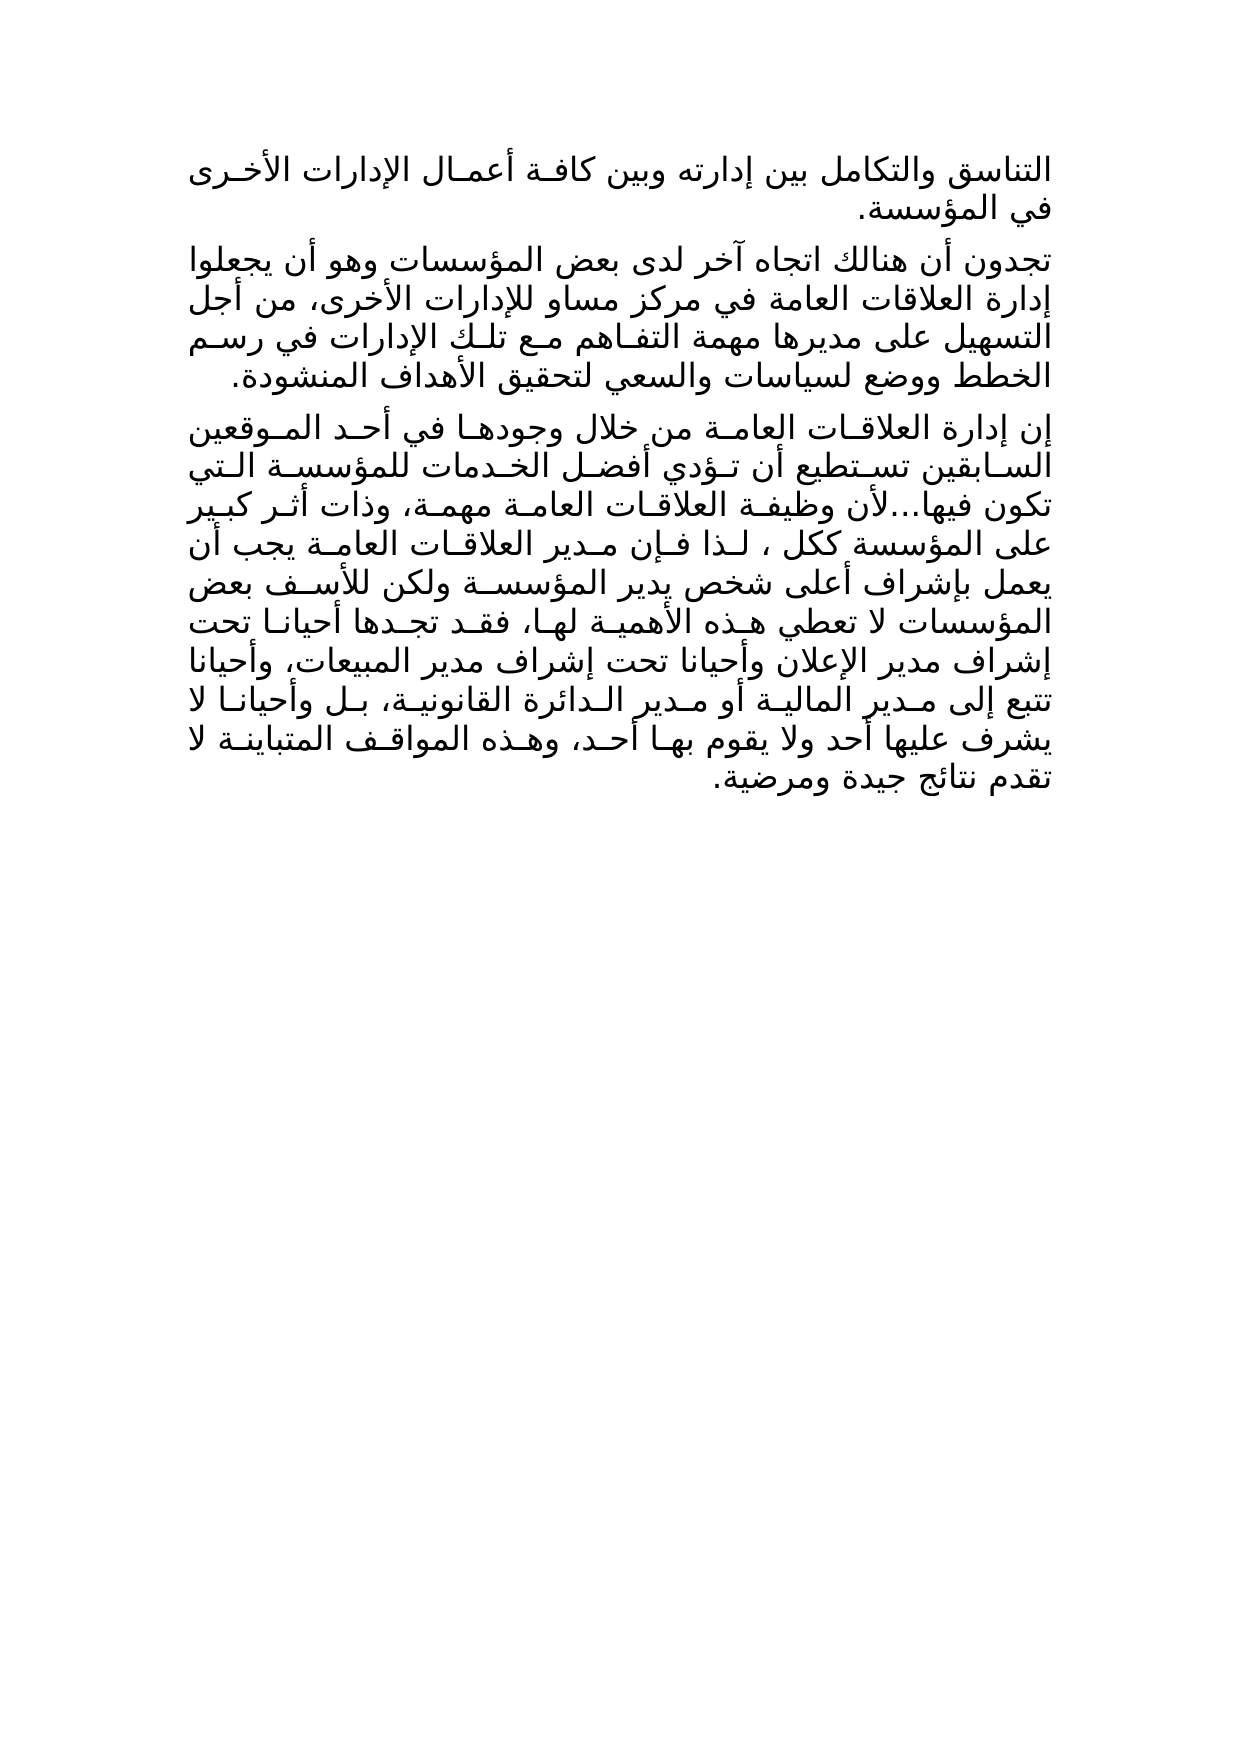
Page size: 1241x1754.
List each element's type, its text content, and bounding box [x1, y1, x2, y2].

text إن إدارة العلاقات العامة من خلال وجودها في أحد الموقعين السابقين تستطيع أن تؤدي أفضل الخدمات للمؤسسة التي تكون فيها...لأن وظيفة العلاقات العامة مهمة، وذات أثر كبير على المؤسسة ككل ، لذا فإن مدير العلاقات العامة يجب أن يعمل بإشراف أعلى شخص يدير المؤسسة ولكن للأسف بعض المؤسسات لا تعطي هذه الأهمية لها، فقد تجدها أحيانا تحت إشراف مدير الإعلان وأحيانا تحت إشراف مدير المبيعات، وأحيانا تتبع إلى مدير المالية أو مدير الدائرة القانونية، بل وأحيانا لا يشرف عليها أحد ولا يقوم بها أحد، وهذه المواقف المتباينة لا تقدم نتائج جيدة ومرضية. [187, 408, 1053, 797]
text تجدون أن هنالك اتجاه آخر لدى بعض المؤسسات وهو أن يجعلوا إدارة العلاقات العامة في مركز مساو للإدارات الأخرى، من أجل التسهيل على مديرها مهمة التفاهم مع تلك الإدارات في رسم الخطط ووضع لسياسات والسعي لتحقيق الأهداف المنشودة. [187, 240, 1053, 396]
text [187, 150, 1053, 228]
